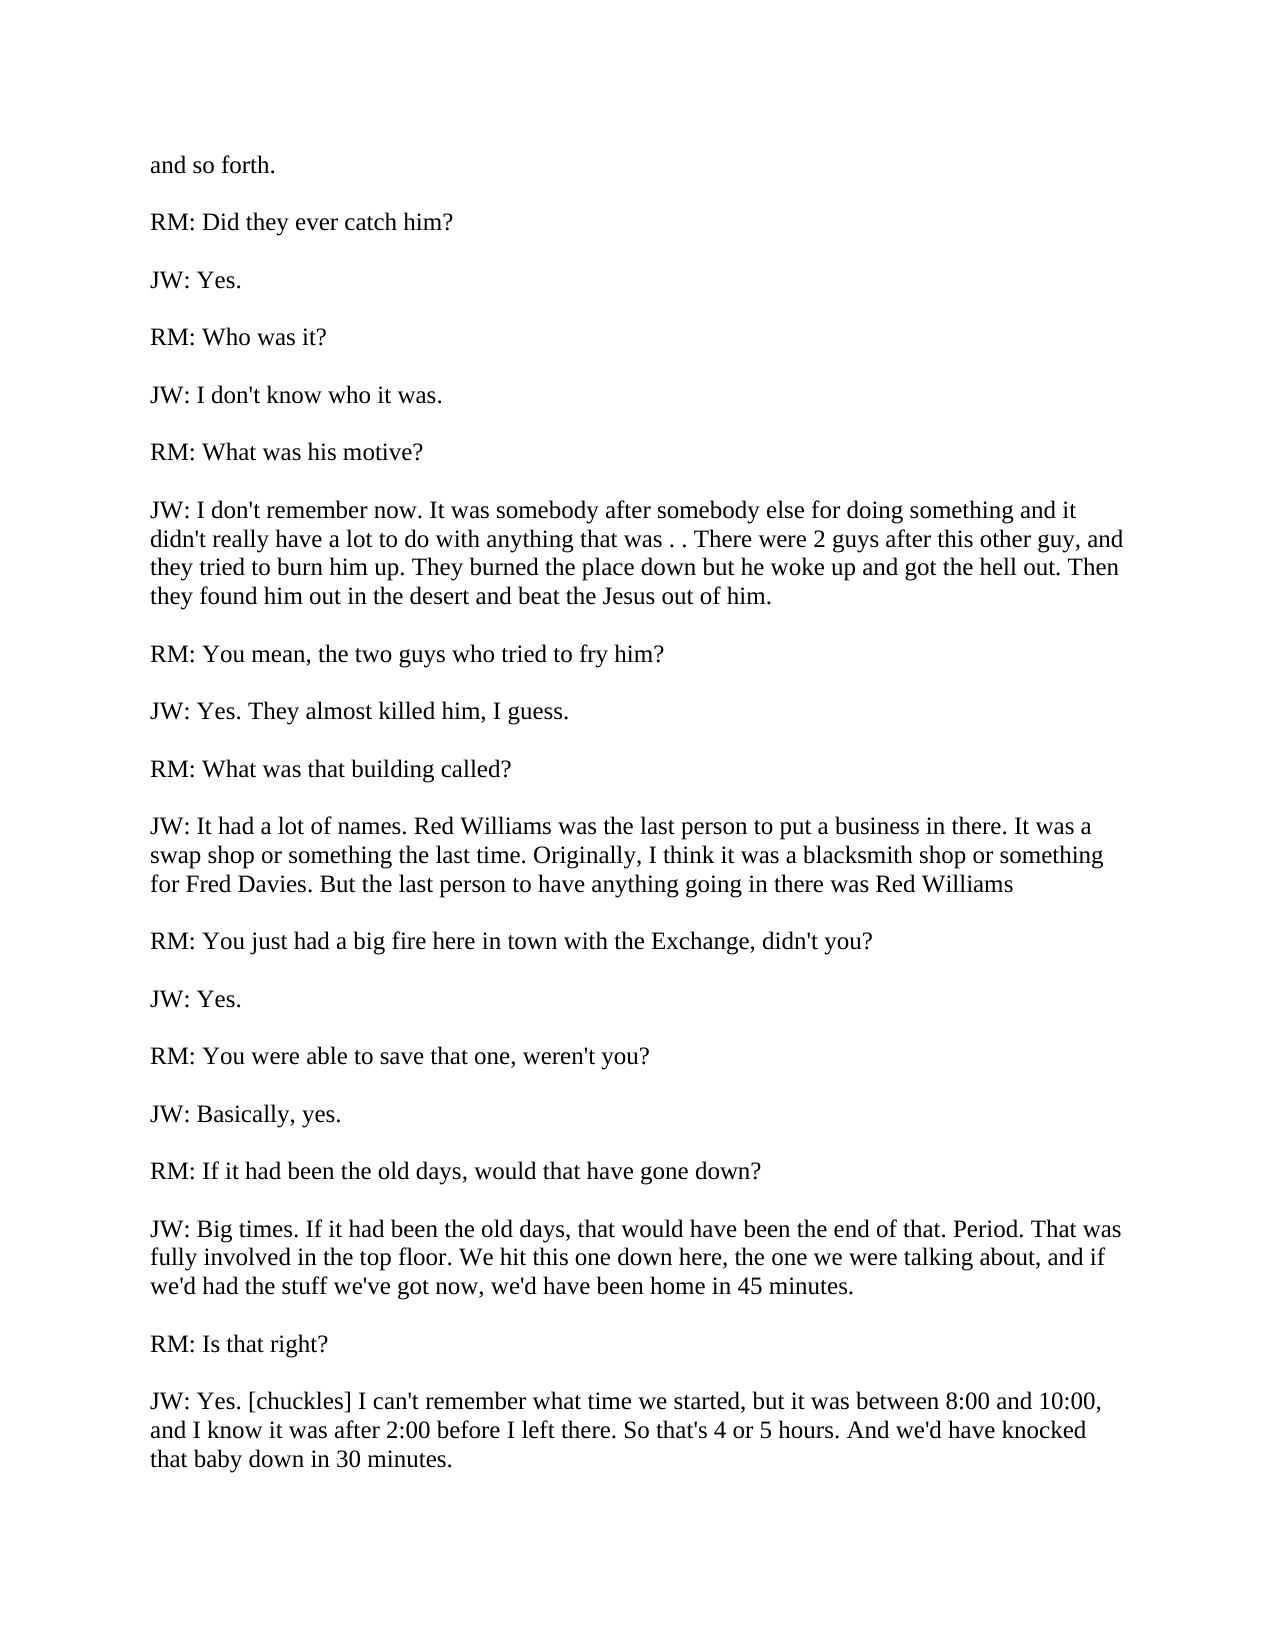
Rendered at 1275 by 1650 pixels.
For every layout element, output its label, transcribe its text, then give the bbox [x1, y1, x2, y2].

text JW: Basically, yes. [150, 1099, 1125, 1127]
text JW: It had a lot of names. Red Williams was the last person to put a business in there. It was a swap shop or something the last time. Originally, I think it was a blacksmith shop or something for Fred Davies. But the last person to have anything going in there was Red Williams [150, 811, 1125, 897]
text RM: What was his motive? [150, 437, 1125, 466]
text JW: Big times. If it had been the old days, that would have been the end of that. Period. That was fully involved in the top floor. We hit this one down here, the one we were talking about, and if we'd had the stuff we've got now, we'd have been home in 45 minutes. [150, 1214, 1125, 1300]
text RM: Who was it? [150, 322, 1125, 351]
text JW: I don't know who it was. [150, 380, 1125, 409]
text RM: What was that building called? [150, 754, 1125, 782]
text RM: Is that right? [150, 1329, 1125, 1357]
text RM: You mean, the two guys who tried to fry him? [150, 639, 1125, 667]
text RM: If it had been the old days, would that have gone down? [150, 1156, 1125, 1185]
text RM: You just had a big fire here in town with the Exchange, didn't you? [150, 926, 1125, 955]
text JW: Yes. [150, 265, 1125, 294]
text JW: Yes. They almost killed him, I guess. [150, 696, 1125, 725]
text RM: Did they ever catch him? [150, 207, 1125, 236]
text RM: You were able to save that one, weren't you? [150, 1041, 1125, 1070]
text JW: Yes. [chuckles] I can't remember what time we started, but it was between 8:00 and 10:00, and I know it was after 2:00 before I left there. So that's 4 or 5 hours. And we'd have knocked that baby down in 30 minutes. [150, 1386, 1125, 1472]
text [150, 150, 1125, 179]
text JW: Yes. [150, 984, 1125, 1012]
text JW: I don't remember now. It was somebody after somebody else for doing something and it didn't really have a lot to do with anything that was . . There were 2 guys after this other guy, and they tried to burn him up. They burned the place down but he woke up and got the hell out. Then they found him out in the desert and beat the Jesus out of him. [150, 495, 1125, 610]
